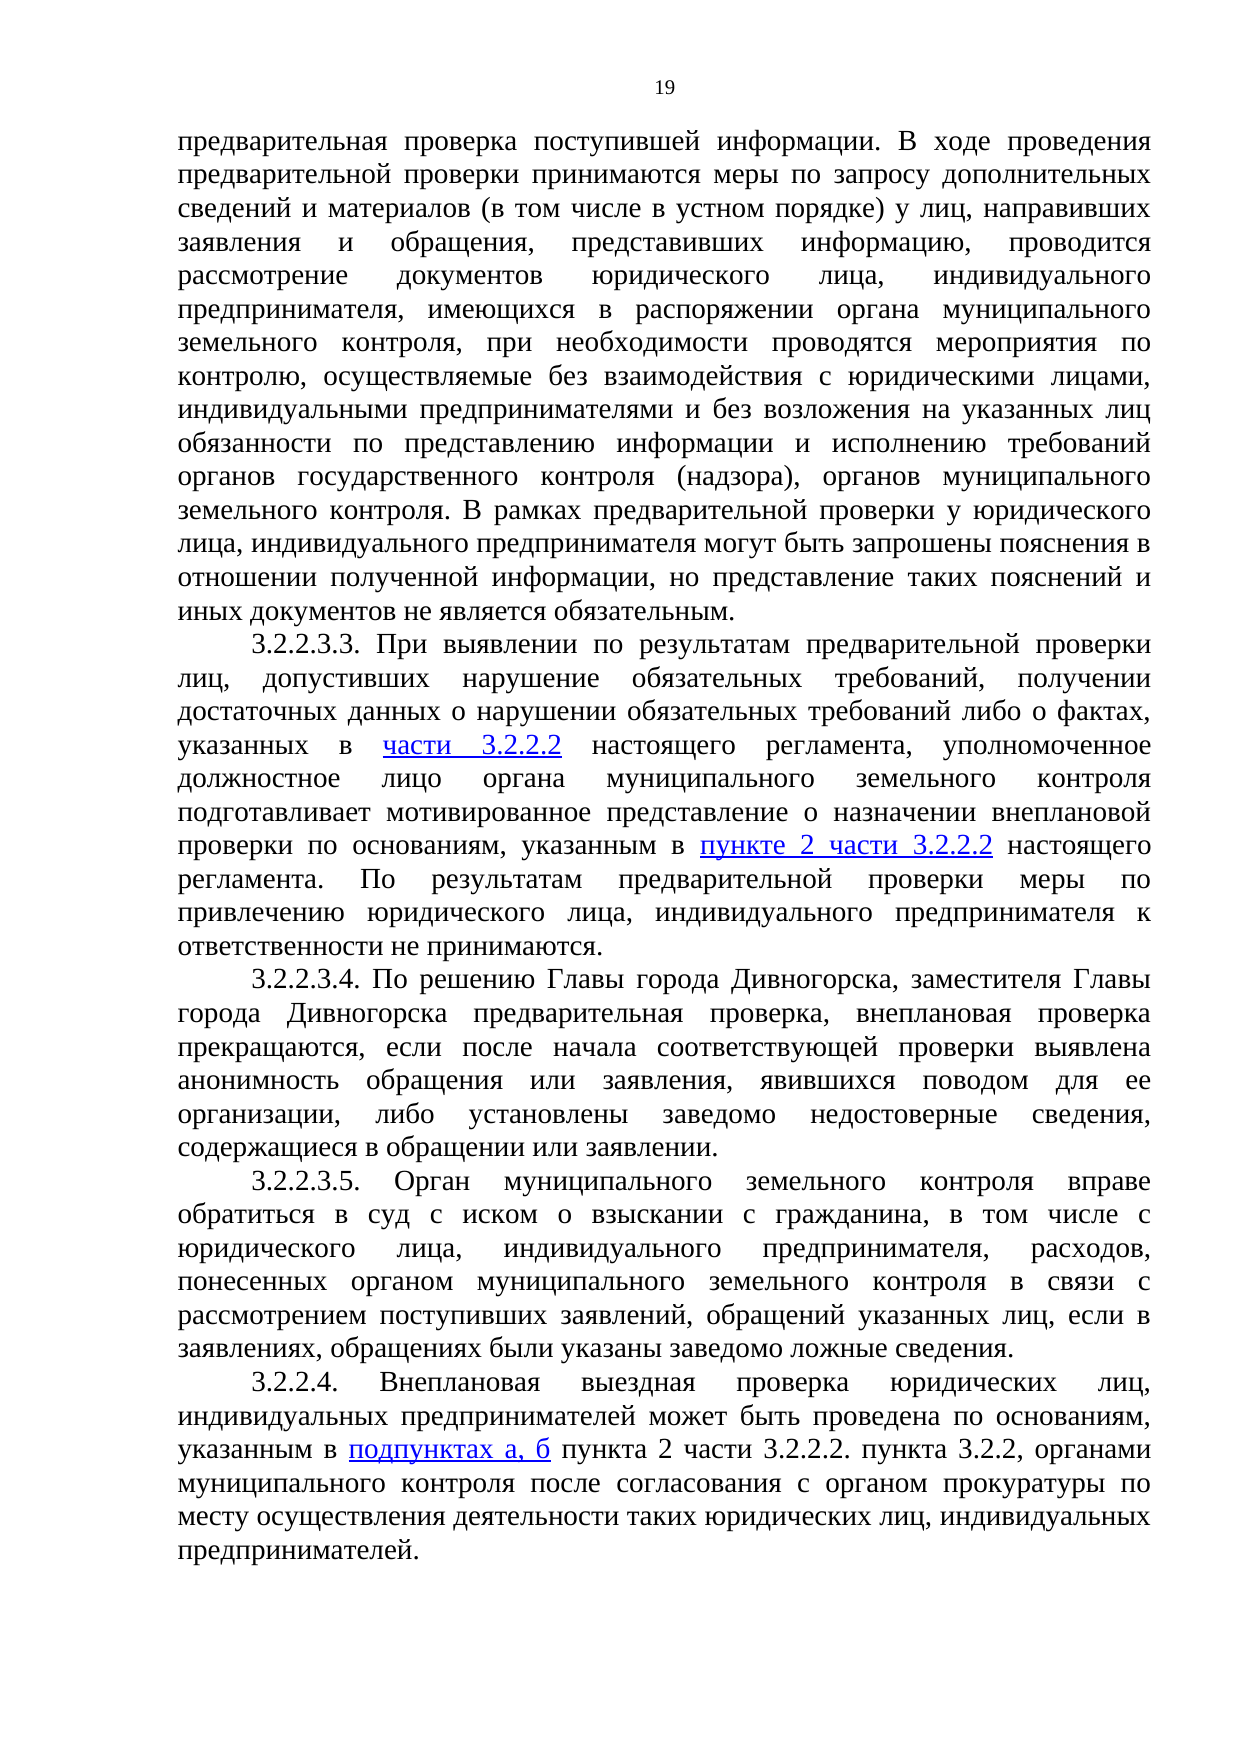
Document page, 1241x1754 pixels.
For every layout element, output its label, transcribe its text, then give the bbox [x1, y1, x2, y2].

text 3.2.2.3.3. При выявлении по результатам предварительной проверки лиц, допустивших нарушение обязательных требований, получении достаточных данных о нарушении обязательных требований либо о фактах, указанных в части 3.2.2.2 настоящего регламента, уполномоченное должностное лицо органа муниципального земельного контроля подготавливает мотивированное представление о назначении внеплановой проверки по основаниям, указанным в пункте 2 части 3.2.2.2 настоящего регламента. По результатам предварительной проверки меры по привлечению юридического лица, индивидуального предпринимателя к ответственности не принимаются. [177, 626, 1152, 962]
text 3.2.2.3.5. Орган муниципального земельного контроля вправе обратиться в суд с иском о взыскании с гражданина, в том числе с юридического лица, индивидуального предпринимателя, расходов, понесенных органом муниципального земельного контроля в связи с рассмотрением поступивших заявлений, обращений указанных лиц, если в заявлениях, обращениях были указаны заведомо ложные сведения. [177, 1163, 1152, 1364]
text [177, 123, 1152, 626]
text 3.2.2.3.4. По решению Главы города Дивногорска, заместителя Главы города Дивногорска предварительная проверка, внеплановая проверка прекращаются, если после начала соответствующей проверки выявлена анонимность обращения или заявления, явившихся поводом для ее организации, либо установлены заведомо недостоверные сведения, содержащиеся в обращении или заявлении. [177, 962, 1152, 1163]
text 3.2.2.4. Внеплановая выездная проверка юридических лиц, индивидуальных предпринимателей может быть проведена по основаниям, указанным в подпунктах а, б пункта 2 части 3.2.2.2. пункта 3.2.2, органами муниципального контроля после согласования с органом прокуратуры по месту осуществления деятельности таких юридических лиц, индивидуальных предпринимателей. [177, 1364, 1152, 1565]
